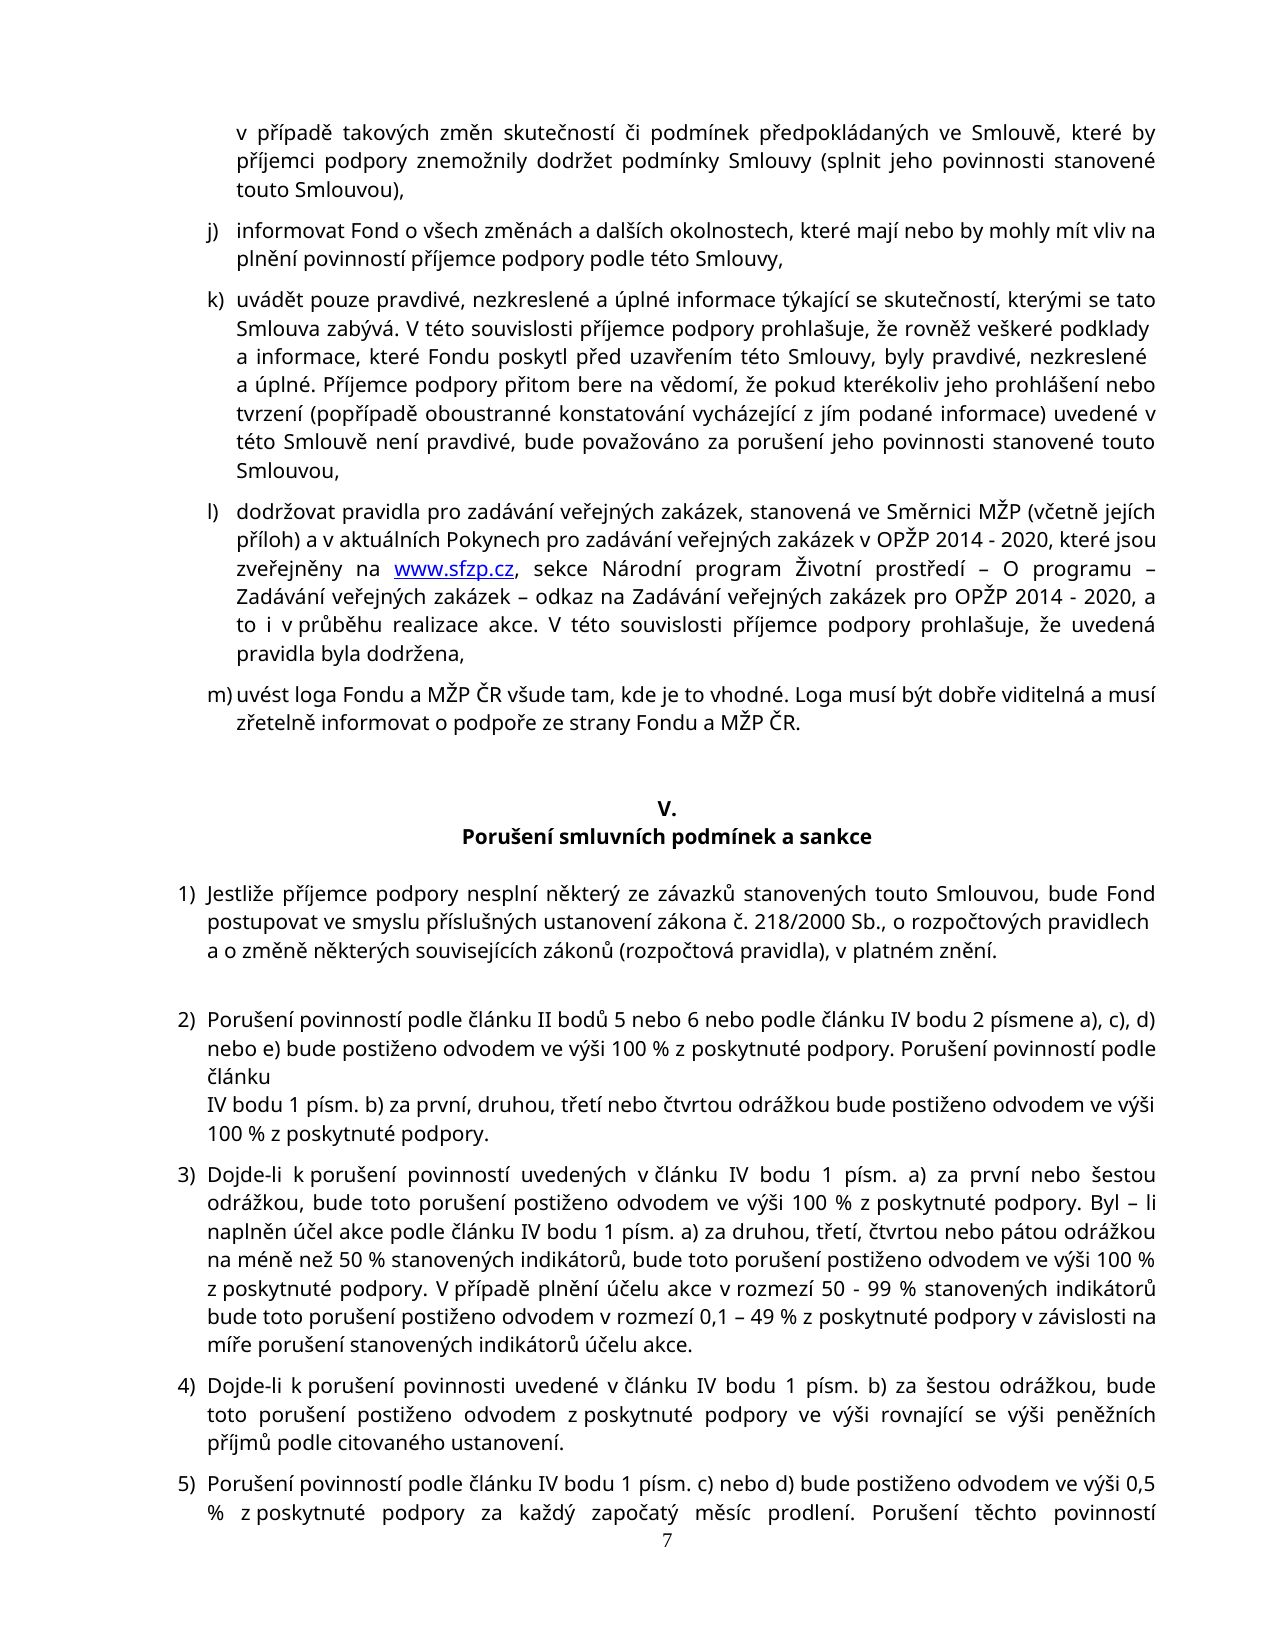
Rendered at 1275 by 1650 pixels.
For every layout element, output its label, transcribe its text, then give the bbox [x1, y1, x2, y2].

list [207, 118, 1157, 203]
list informovat Fond o všech změnách a dalších okolnostech, které mají nebo by mohly mít vliv na plnění povinností příjemce podpory podle této Smlouvy, [207, 216, 1157, 273]
list uvést loga Fondu a MŽP ČR všude tam, kde je to vhodné. Loga musí být dobře viditelná a musí zřetelně informovat o podpoře ze strany Fondu a MŽP ČR. [207, 680, 1157, 737]
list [177, 1469, 1157, 1526]
list Dojde-li k porušení povinností uvedených v článku IV bodu 1 písm. a) za první nebo šestou odrážkou, bude toto porušení postiženo odvodem ve výši 100 % z poskytnuté podpory. Byl – li naplněn účel akce podle článku IV bodu 1 písm. a) za druhou, třetí, čtvrtou nebo pátou odrážkou na méně než 50 % stanovených indikátorů, bude toto porušení postiženo odvodem ve výši 100 % z poskytnuté podpory. V případě plnění účelu akce v rozmezí 50 - 99 % stanovených indikátorů bude toto porušení postiženo odvodem v rozmezí 0,1 – 49 % z poskytnuté podpory v závislosti na míře porušení stanovených indikátorů účelu akce. [177, 1160, 1157, 1359]
list Dojde-li k porušení povinnosti uvedené v článku IV bodu 1 písm. b) za šestou odrážkou, bude toto porušení postiženo odvodem z poskytnuté podpory ve výši rovnající se výši peněžních příjmů podle citovaného ustanovení. [177, 1372, 1157, 1457]
list dodržovat pravidla pro zadávání veřejných zakázek, stanovená ve Směrnici MŽP (včetně jejích příloh) a v aktuálních Pokynech pro zadávání veřejných zakázek v OPŽP 2014 - 2020, které jsou zveřejněny na www.sfzp.cz, sekce Národní program Životní prostředí – O programu – Zadávání veřejných zakázek – odkaz na Zadávání veřejných zakázek pro OPŽP 2014 - 2020, a to i v průběhu realizace akce. V této souvislosti příjemce podpory prohlašuje, že uvedená pravidla byla dodržena, [207, 497, 1157, 667]
list Jestliže příjemce podpory nesplní některý ze závazků stanovených touto Smlouvou, bude Fond postupovat ve smyslu příslušných ustanovení zákona č. 218/2000 Sb., o rozpočtových pravidlech a o změně některých souvisejících zákonů (rozpočtová pravidla), v platném znění. [177, 879, 1157, 964]
list Porušení povinností podle článku II bodů 5 nebo 6 nebo podle článku IV bodu 2 písmene a), c), d) nebo e) bude postiženo odvodem ve výši 100 % z poskytnuté podpory. Porušení povinností podle článku IV bodu 1 písm. b) za první, druhou, třetí nebo čtvrtou odrážkou bude postiženo odvodem ve výši 100 % z poskytnuté podpory. [177, 1005, 1157, 1147]
text Porušení smluvních podmínek a sankce [177, 822, 1157, 851]
text V. [177, 794, 1157, 822]
list uvádět pouze pravdivé, nezkreslené a úplné informace týkající se skutečností, kterými se tato Smlouva zabývá. V této souvislosti příjemce podpory prohlašuje, že rovněž veškeré podklady a informace, které Fondu poskytl před uzavřením této Smlouvy, byly pravdivé, nezkreslené a úplné. Příjemce podpory přitom bere na vědomí, že pokud kterékoliv jeho prohlášení nebo tvrzení (popřípadě oboustranné konstatování vycházející z jím podané informace) uvedené v této Smlouvě není pravdivé, bude považováno za porušení jeho povinnosti stanovené touto Smlouvou, [207, 285, 1157, 484]
